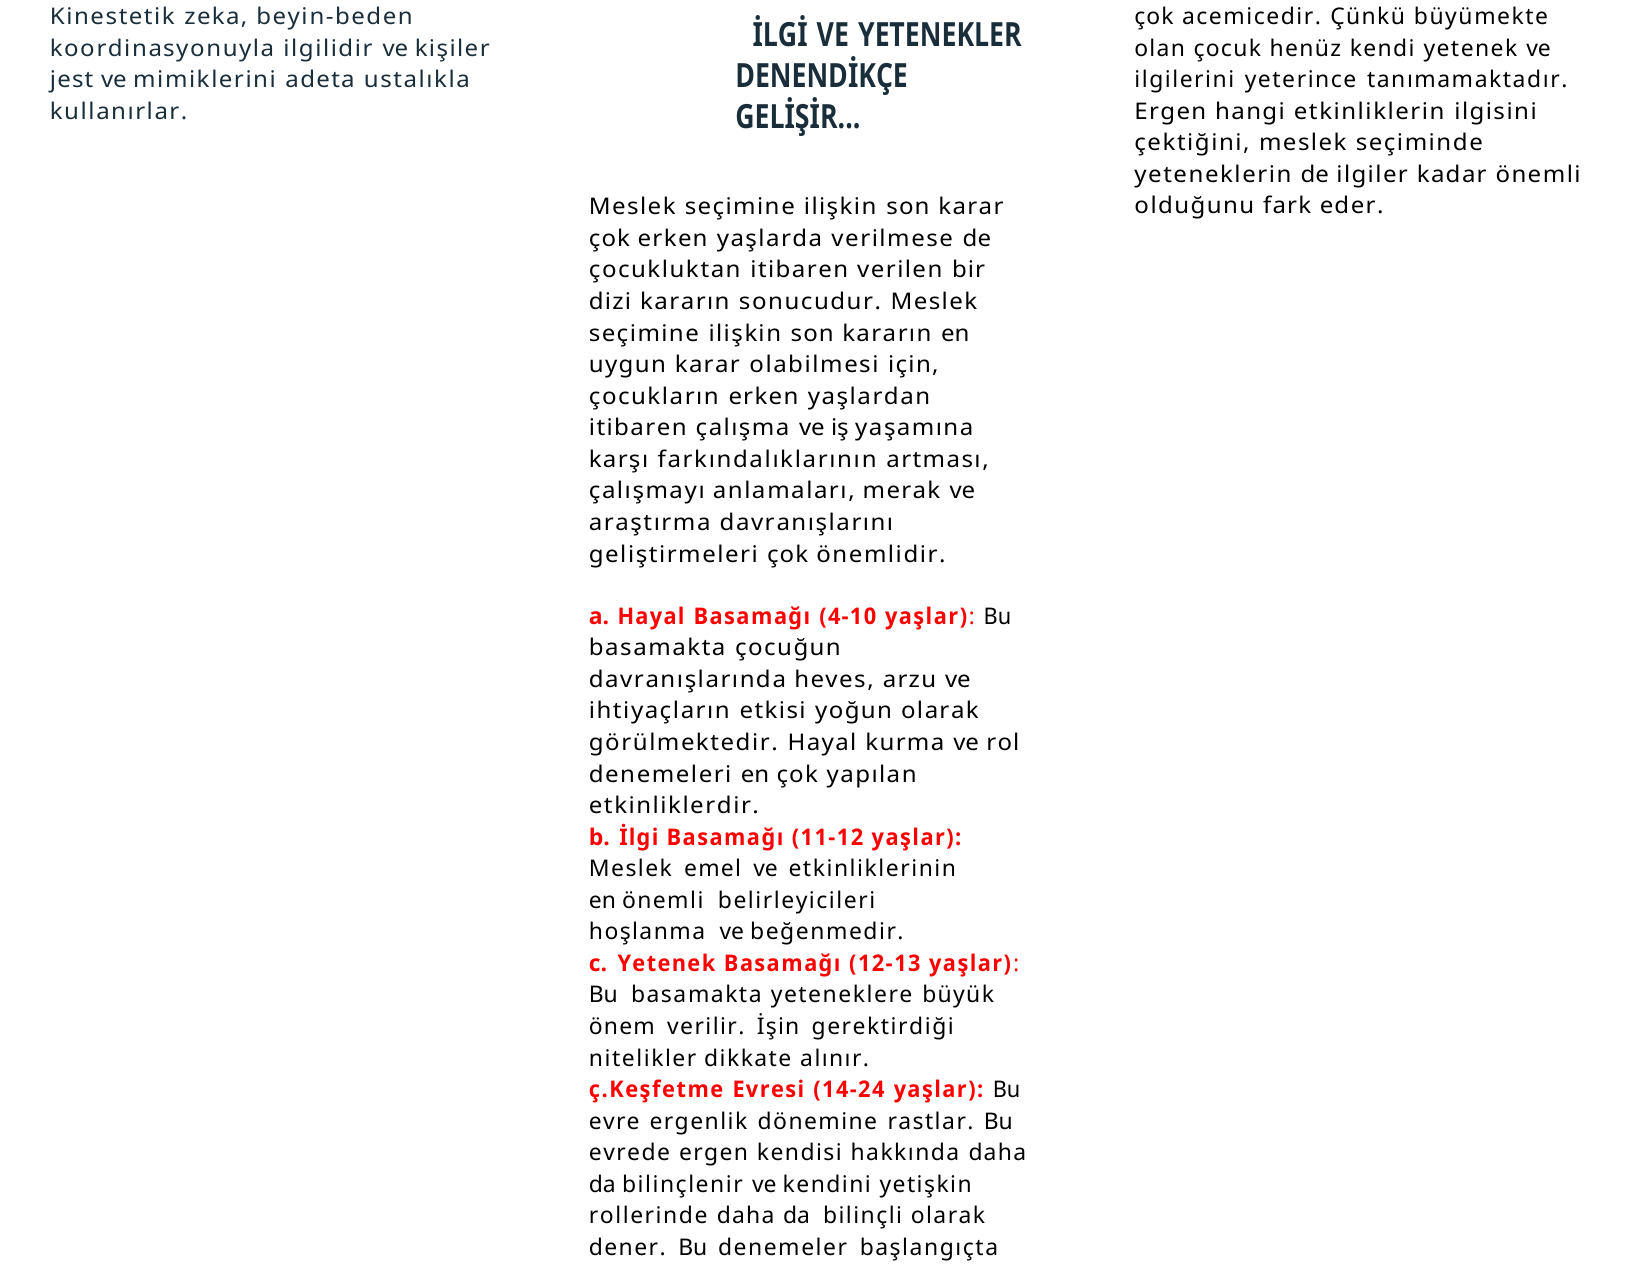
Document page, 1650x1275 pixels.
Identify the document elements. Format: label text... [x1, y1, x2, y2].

list İlgi Basamağı (11-12 yaşlar): Meslek emel ve etkinliklerinin en önemli belirleyicileri hoşlanma ve beğenmedir. [589, 821, 988, 947]
text ç.Keşfetme Evresi (14-24 yaşlar): Bu evre ergenlik dönemine rastlar. Bu evrede ergen kendisi hakkında daha da bilinçlenir ve kendini yetişkin rollerinde daha da bilinçli olarak dener. Bu denemeler başlangıçta çok acemicedir. Çünkü büyümekte olan çocuk henüz kendi yetenek ve ilgilerini yeterince tanımamaktadır. [589, 1073, 1039, 1262]
text Ergen hangi etkinliklerin ilgisini çektiğini, meslek seçiminde yeteneklerin de ilgiler kadar önemli olduğunu fark eder. [1134, 95, 1585, 221]
text ç.Keşfetme Evresi (14-24 yaşlar): Bu evre ergenlik dönemine rastlar. Bu evrede ergen kendisi hakkında daha da bilinçlenir ve kendini yetişkin rollerinde daha da bilinçli olarak dener. Bu denemeler başlangıçta çok acemicedir. Çünkü büyümekte olan çocuk henüz kendi yetenek ve ilgilerini yeterince tanımamaktadır. [1134, 0, 1585, 94]
list Yetenek Basamağı (12-13 yaşlar): Bu basamakta yeteneklere büyük önem verilir. İşin gerektirdiği nitelikler dikkate alınır. [589, 947, 1049, 1073]
text Kinestetik zeka, beyin-beden koordinasyonuyla ilgilidir ve kişiler jest ve mimiklerini adeta ustalıkla kullanırlar. [49, 0, 507, 126]
text İLGİ VE YETENEKLER DENENDİKÇE GELİŞİR... [735, 13, 1039, 139]
text Meslek seçimine ilişkin son karar çok erken yaşlarda verilmese de çocukluktan itibaren verilen bir dizi kararın sonucudur. Meslek seçimine ilişkin son kararın en uygun karar olabilmesi için, çocukların erken yaşlardan itibaren çalışma ve iş yaşamına karşı farkındalıklarının artması, çalışmayı anlamaları, merak ve araştırma davranışlarını geliştirmeleri çok önemlidir. [589, 190, 1028, 569]
list Hayal Basamağı (4-10 yaşlar): Bu basamakta çocuğun davranışlarında heves, arzu ve ihtiyaçların etkisi yoğun olarak görülmektedir. Hayal kurma ve rol denemeleri en çok yapılan etkinliklerdir. [589, 600, 1025, 820]
